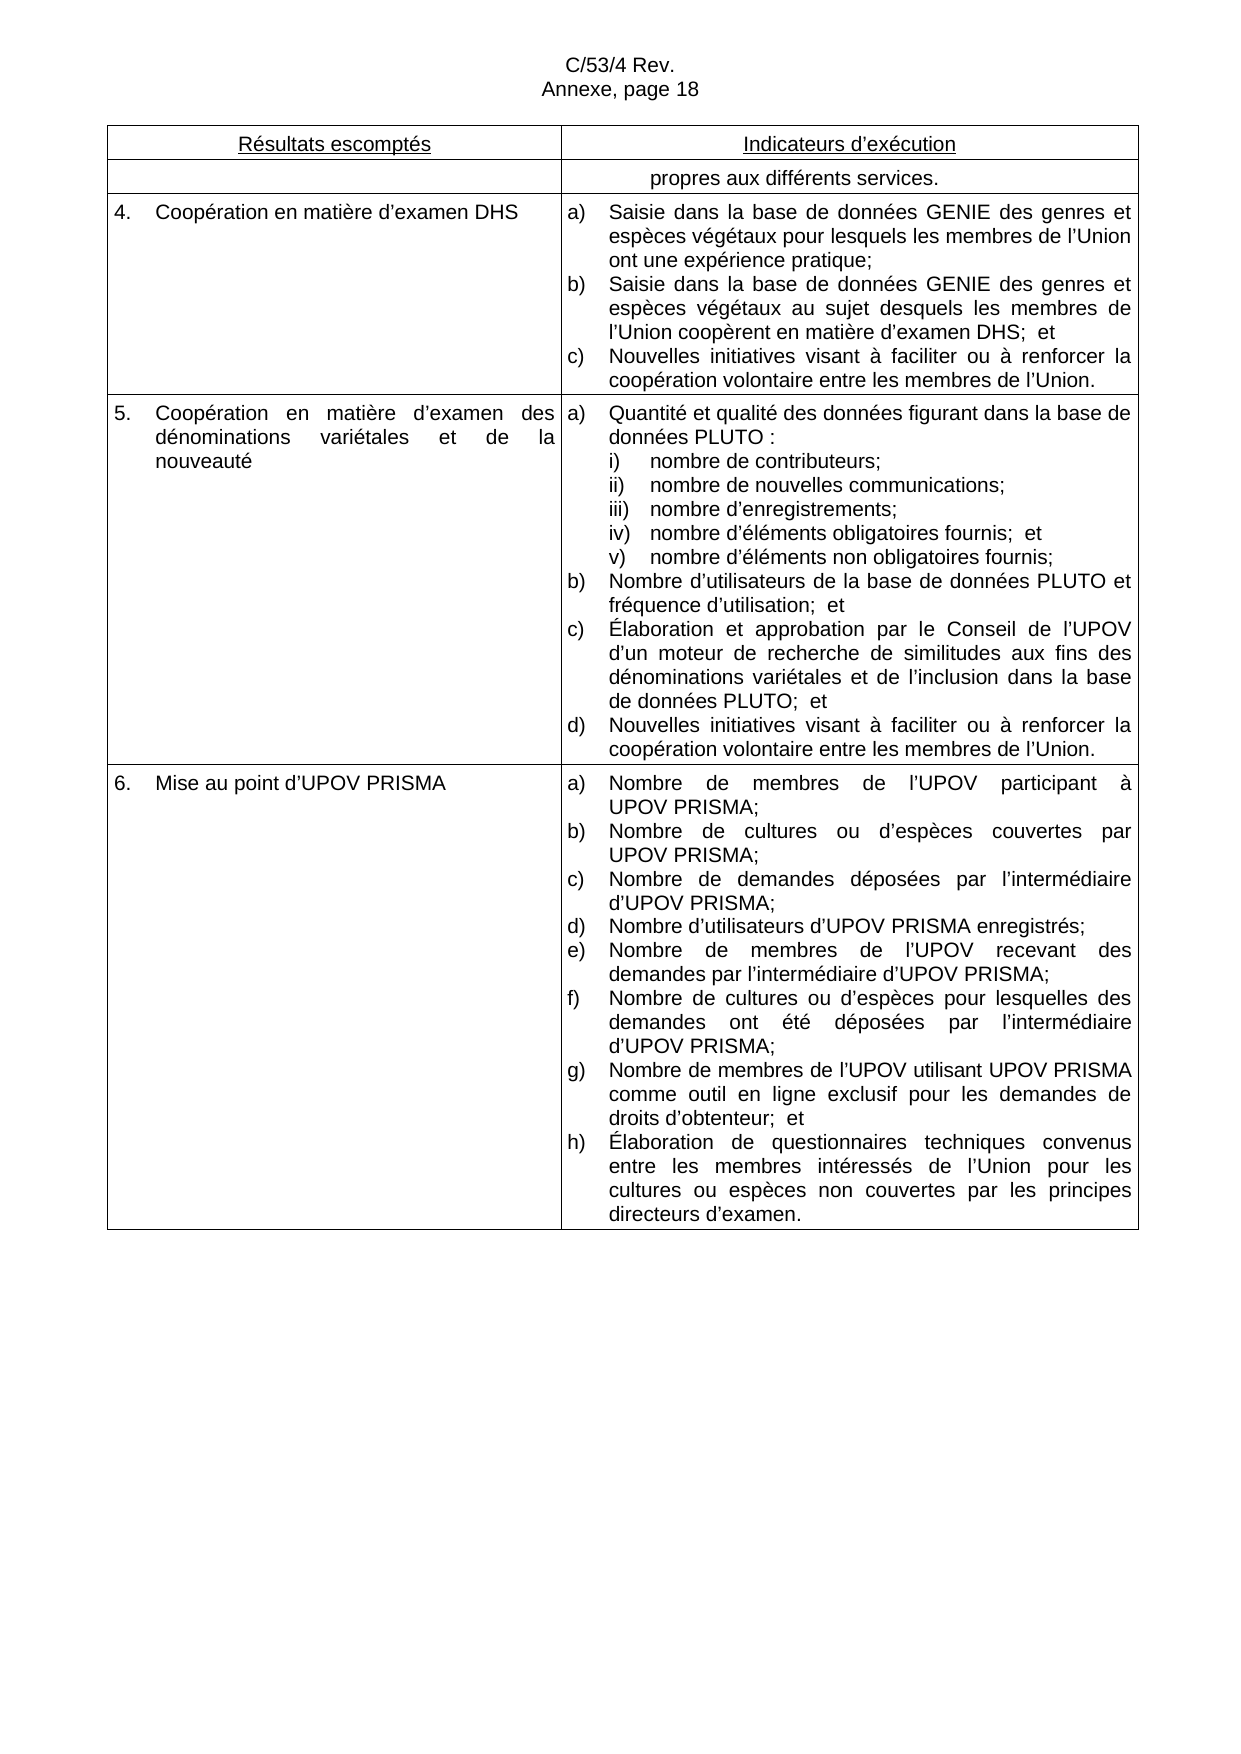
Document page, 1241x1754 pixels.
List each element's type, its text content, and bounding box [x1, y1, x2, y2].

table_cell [108, 160, 561, 193]
table_cell a) Nombre de membres de l’UPOV participant à UPOV PRISMA; b) Nombre de cultures ou d’espèces couvertes par UPOV PRISMA; c) Nombre de demandes déposées par l’intermédiaire d’UPOV PRISMA; d) Nombre d’utilisateurs d’UPOV PRISMA enregistrés; e) Nombre de membres de l’UPOV recevant des demandes par l’intermédiaire d’UPOV PRISMA; f) Nombre de cultures ou d’espèces pour lesquelles des demandes ont été déposées par l’intermédiaire d’UPOV PRISMA; g) Nombre de membres de l’UPOV utilisant UPOV PRISMA comme outil en ligne exclusif pour les demandes de droits d’obtenteur; et h) Élaboration de questionnaires techniques convenus entre les membres intéressés de l’Union pour les cultures ou espèces non couvertes par les principes directeurs d’examen. [562, 765, 1138, 1229]
table_cell 5. Coopération en matière d’examen des dénominations variétales et de la nouveauté [108, 395, 561, 763]
table_header Indicateurs d’exécution [562, 126, 1138, 159]
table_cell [562, 160, 1138, 193]
table_header Résultats escomptés [108, 126, 561, 159]
table_cell a) Quantité et qualité des données figurant dans la base de données PLUTO : i) nombre de contributeurs; ii) nombre de nouvelles communications; iii) nombre d’enregistrements; iv) nombre d’éléments obligatoires fournis; et v) nombre d’éléments non obligatoires fournis; b) Nombre d’utilisateurs de la base de données PLUTO et fréquence d’utilisation; et c) Élaboration et approbation par le Conseil de l’UPOV d’un moteur de recherche de similitudes aux fins des dénominations variétales et de l’inclusion dans la base de données PLUTO; et d) Nouvelles initiatives visant à faciliter ou à renforcer la coopération volontaire entre les membres de l’Union. [562, 395, 1138, 763]
table_cell a) Saisie dans la base de données GENIE des genres et espèces végétaux pour lesquels les membres de l’Union ont une expérience pratique; b) Saisie dans la base de données GENIE des genres et espèces végétaux au sujet desquels les membres de l’Union coopèrent en matière d’examen DHS; et c) Nouvelles initiatives visant à faciliter ou à renforcer la coopération volontaire entre les membres de l’Union. [562, 194, 1138, 394]
table_cell 6. Mise au point d’UPOV PRISMA [108, 765, 561, 1229]
table_cell 4. Coopération en matière d’examen DHS [108, 194, 561, 394]
